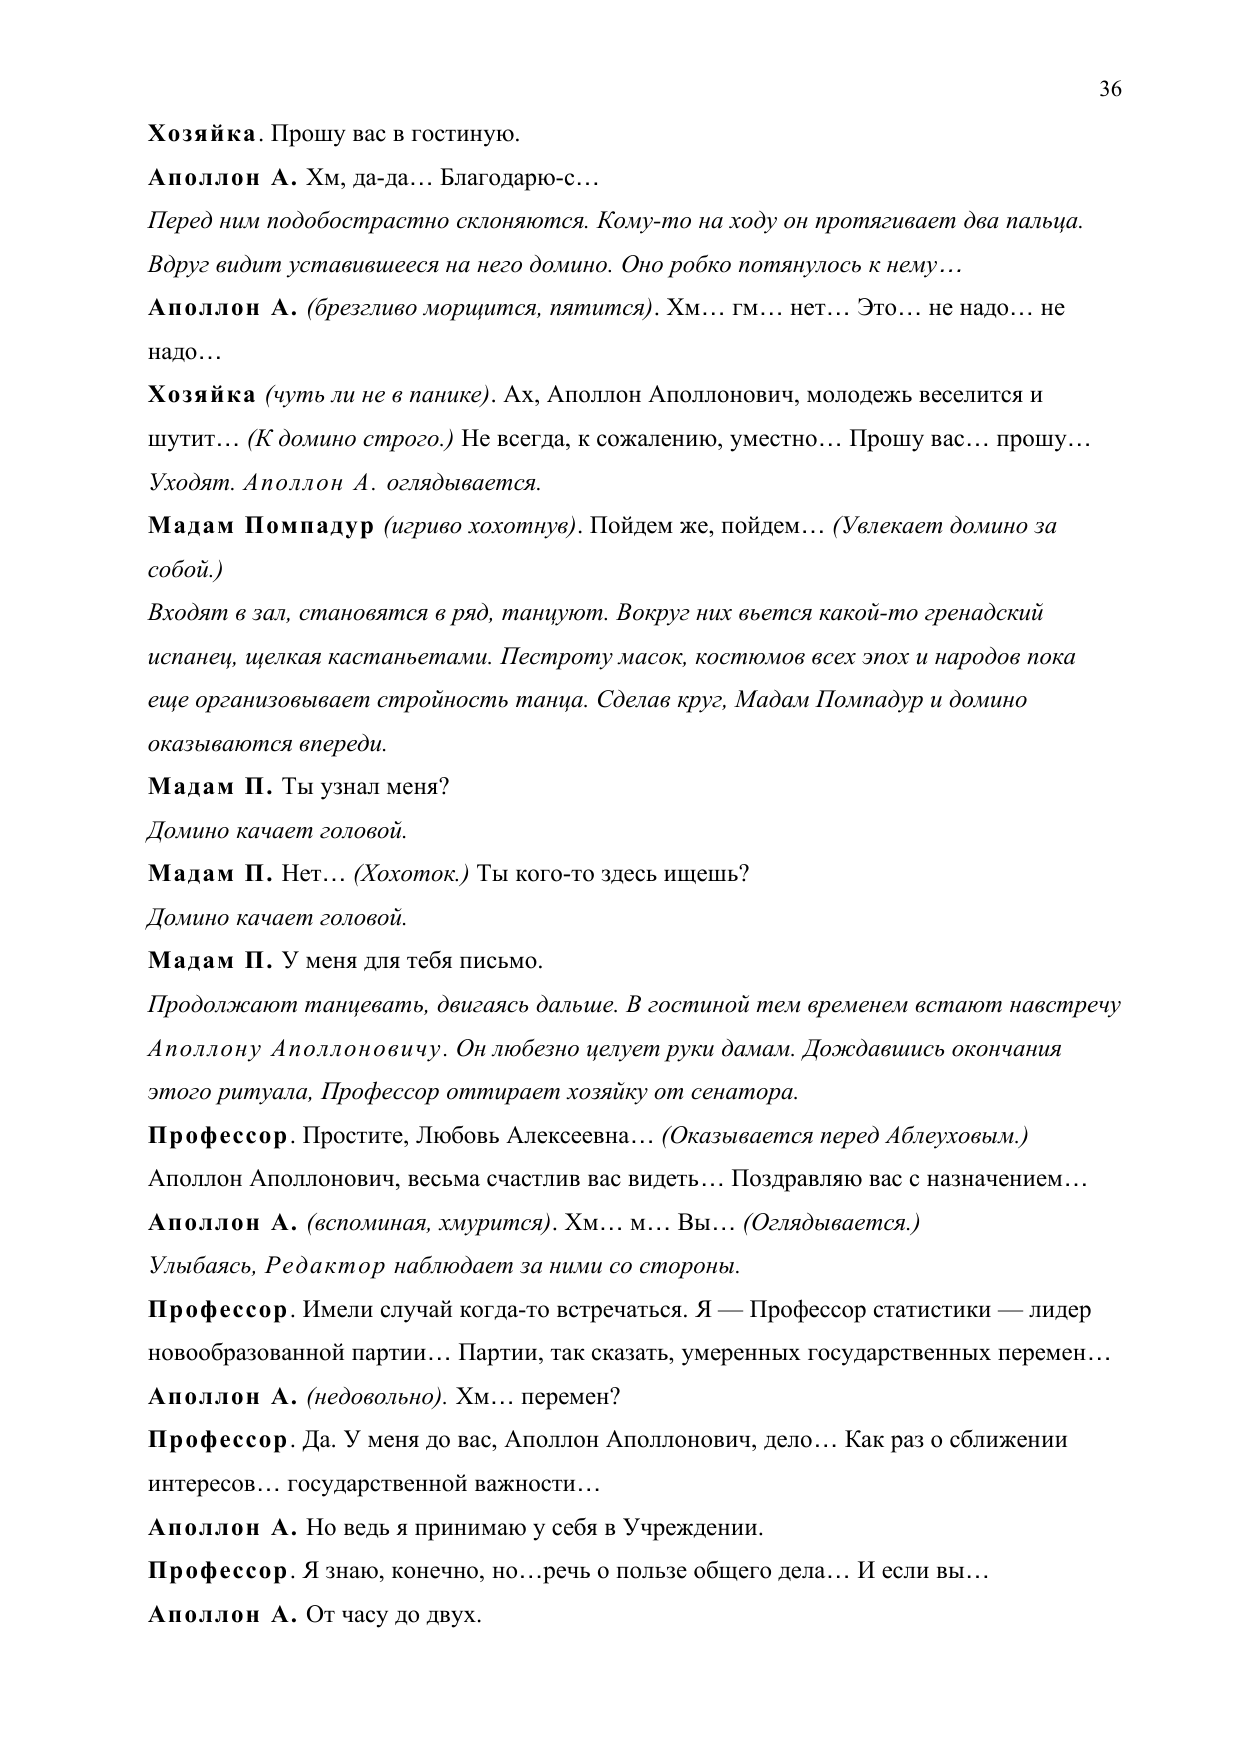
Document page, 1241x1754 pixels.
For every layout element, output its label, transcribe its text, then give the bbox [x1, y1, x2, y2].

text Мадам Помпадур (игриво хохотнув). Пойдем же, пойдем (Увлекает домино за собой.) [148, 510, 1122, 583]
text Мадам П. Ты узнал меня? [148, 771, 1122, 800]
text Перед ним подобострастно склоняются. Кому-то на ходу он протягивает два пальца. Вдруг видит уставившееся на него домино. Оно робко потянулось к нему [148, 205, 1122, 278]
text Домино качает головой. [148, 815, 1122, 844]
text Входят в зал, становятся в ряд, танцуют. Вокруг них вьется какой-то гренадский испанец, щелкая кастаньетами. Пестроту масок, костюмов всех эпох и народов пока еще организовывает стройность танца. Сделав круг, Мадам Помпадур и домино оказываются впереди. [148, 597, 1122, 757]
text Домино качает головой. [148, 902, 1122, 931]
text Хозяйка (чуть ли не в панике). Ах, Аполлон Аполлонович, молодежь веселится и шутит (К домино строго.) Не всегда, к сожалению, уместно Прошу вас прошу [148, 379, 1122, 452]
text Аполлон А. Но ведь я принимаю у себя в Учреждении. [148, 1511, 1122, 1541]
text Улыбаясь, Редактор наблюдает за ними со стороны. [148, 1250, 1122, 1279]
text Профессор. Имели случай когда-то встречаться. Я — Профессор статистики — лидер новообразованной партии Партии, так сказать, умеренных государственных перемен [148, 1294, 1122, 1366]
text Мадам П. У меня для тебя письмо. [148, 945, 1122, 974]
text Мадам П. Нет (Хохоток.) Ты кого-то здесь ищешь? [148, 858, 1122, 887]
text Уходят. Аполлон А. оглядывается. [148, 466, 1122, 496]
text Аполлон А. Хм, да-да Благодарю-с [148, 162, 1122, 191]
text Аполлон А. (брезгливо морщится, пятится). Хм гм нет Это не надо не надо [148, 292, 1122, 365]
text Профессор. Да. У меня до вас, Аполлон Аполлонович, дело Как раз о сближении интересов государственной важности [148, 1424, 1122, 1497]
text Продолжают танцевать, двигаясь дальше. В гостиной тем временем встают навстречу Аполлону Аполлоновичу. Он любезно целует руки дамам. Дождавшись окончания этого ритуала, Профессор оттирает хозяйку от сенатора. [148, 989, 1122, 1105]
text Хозяйка. Прошу вас в гостиную. [148, 118, 1122, 147]
text Аполлон А. (вспоминая, хмурится). Хм м Вы (Оглядывается.) [148, 1207, 1122, 1236]
text Профессор. Простите, Любовь Алексеевна (Оказывается перед Аблеуховым.) Аполлон Аполлонович, весьма счастлив вас видеть Поздравляю вас с назначением [148, 1119, 1122, 1192]
text Профессор. Я знаю, конечно, норечь о пользе общего дела И если вы [148, 1555, 1122, 1584]
text Аполлон А. От часу до двух. [148, 1598, 1122, 1628]
text Аполлон А. (недовольно). Хм перемен? [148, 1381, 1122, 1410]
